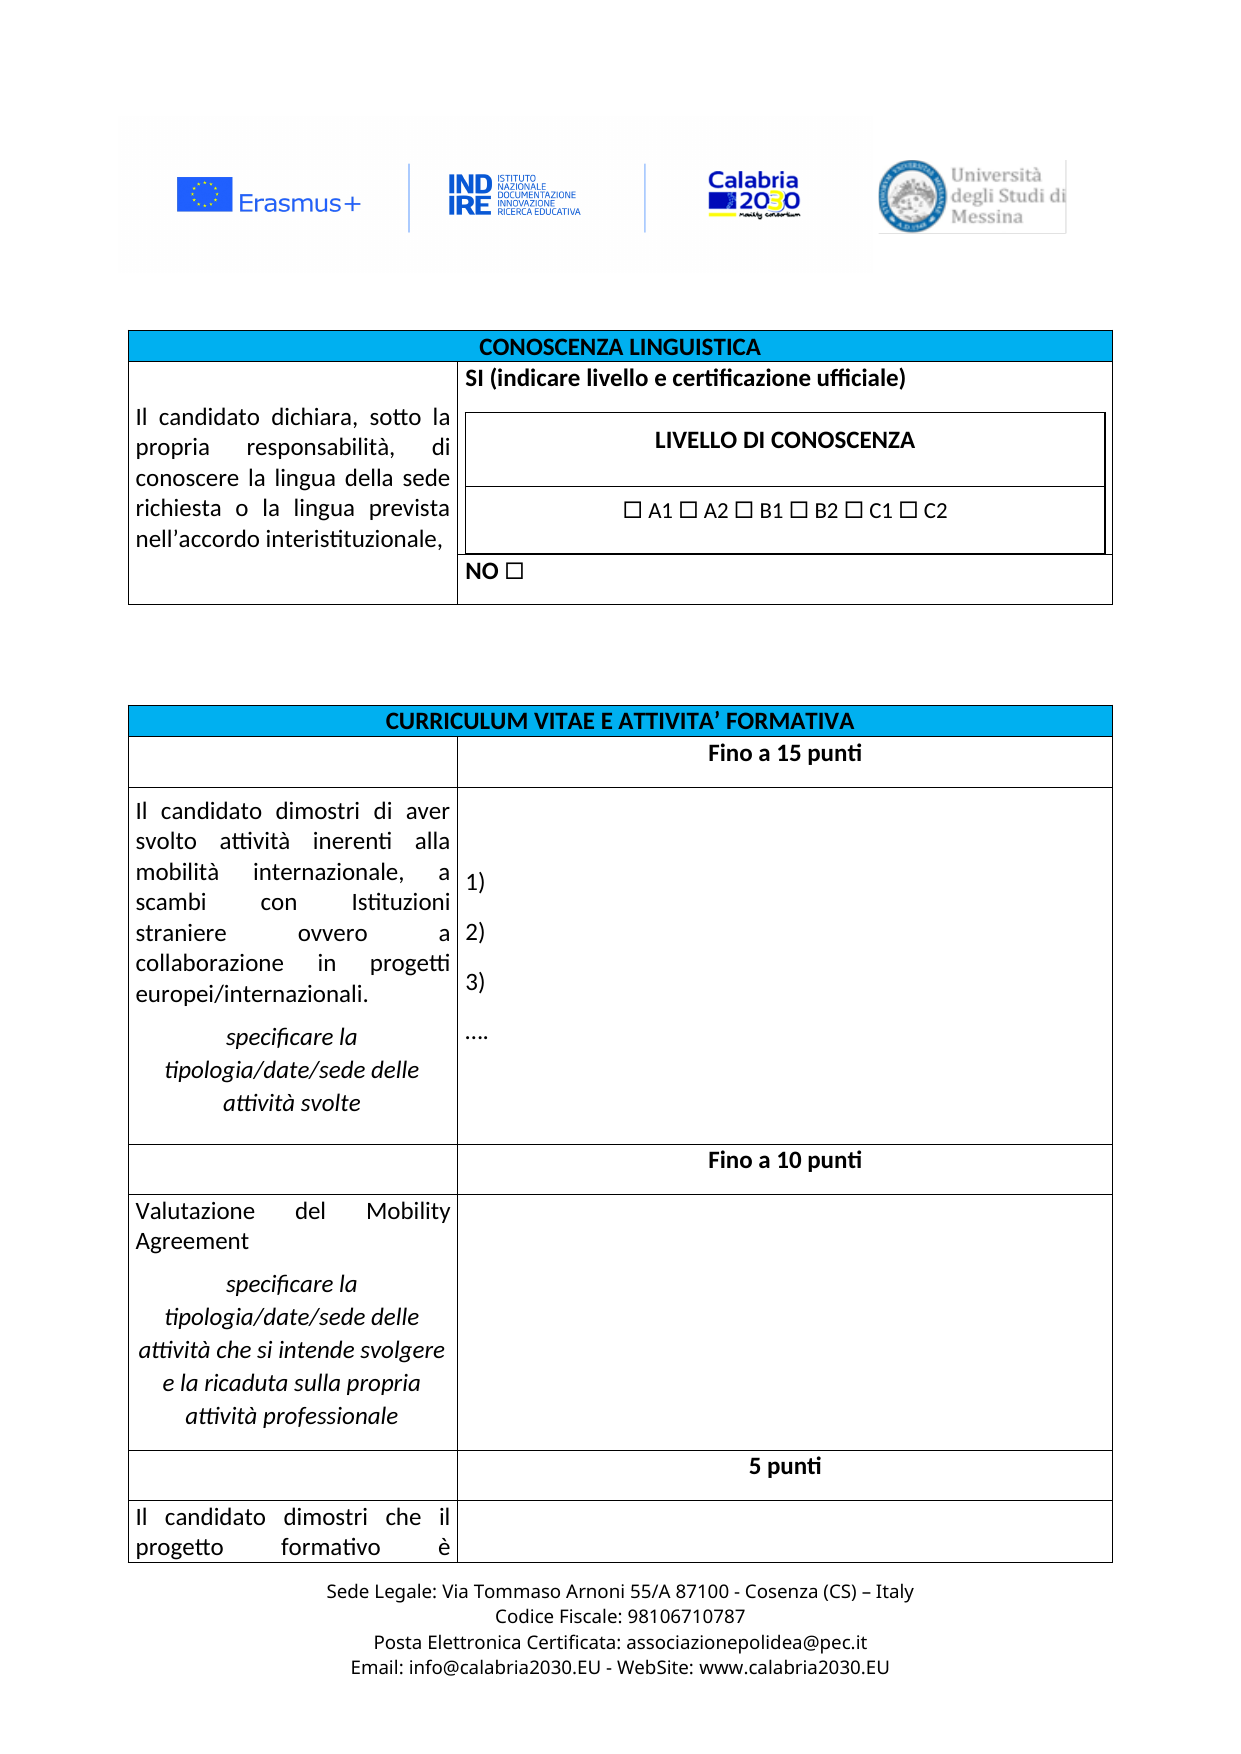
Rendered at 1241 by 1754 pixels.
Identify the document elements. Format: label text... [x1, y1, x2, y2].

table_header CONOSCENZA LINGUISTICA [129, 331, 1112, 361]
picture [878, 160, 1068, 235]
table_cell [129, 1451, 457, 1500]
table_cell NO [458, 555, 1112, 604]
table_cell Fino a 15 punti [458, 737, 1112, 787]
table_cell Il candidato dimostri che il progetto formativo è finalizzato allo sviluppo di nuove competenze pedagogiche (pedagogical skills) [129, 1501, 457, 1562]
table_cell [458, 1501, 1112, 1562]
table_cell Il candidato dimostri di aver svolto attività inerenti alla mobilità internazionale, a scambi con Istituzioni straniere ovvero a collaborazione in progetti europei/internazionali. specificare la tipologia/date/sede delle attività svolte [129, 788, 457, 1143]
picture [118, 116, 874, 273]
table_cell Il candidato dichiara, sotto la propria responsabilità, di conoscere la lingua della sede richiesta o la lingua prevista nell’accordo interistituzionale, [129, 362, 457, 604]
table_cell 1) 2) 3) …. [458, 788, 1112, 1143]
table_cell SI (indicare livello e certificazione ufficiale) [458, 362, 1112, 554]
table_cell [129, 737, 457, 787]
table_cell 5 punti [458, 1451, 1112, 1500]
table_cell [129, 1145, 457, 1194]
table_cell Fino a 10 punti [458, 1145, 1112, 1194]
table_cell [458, 1195, 1112, 1449]
table_header CURRICULUM VITAE E ATTIVITA’ FORMATIVA [129, 706, 1112, 736]
table_cell Valutazione del Mobility Agreement specificare la tipologia/date/sede delle attività che si intende svolgere e la ricaduta sulla propria attività professionale [129, 1195, 457, 1449]
